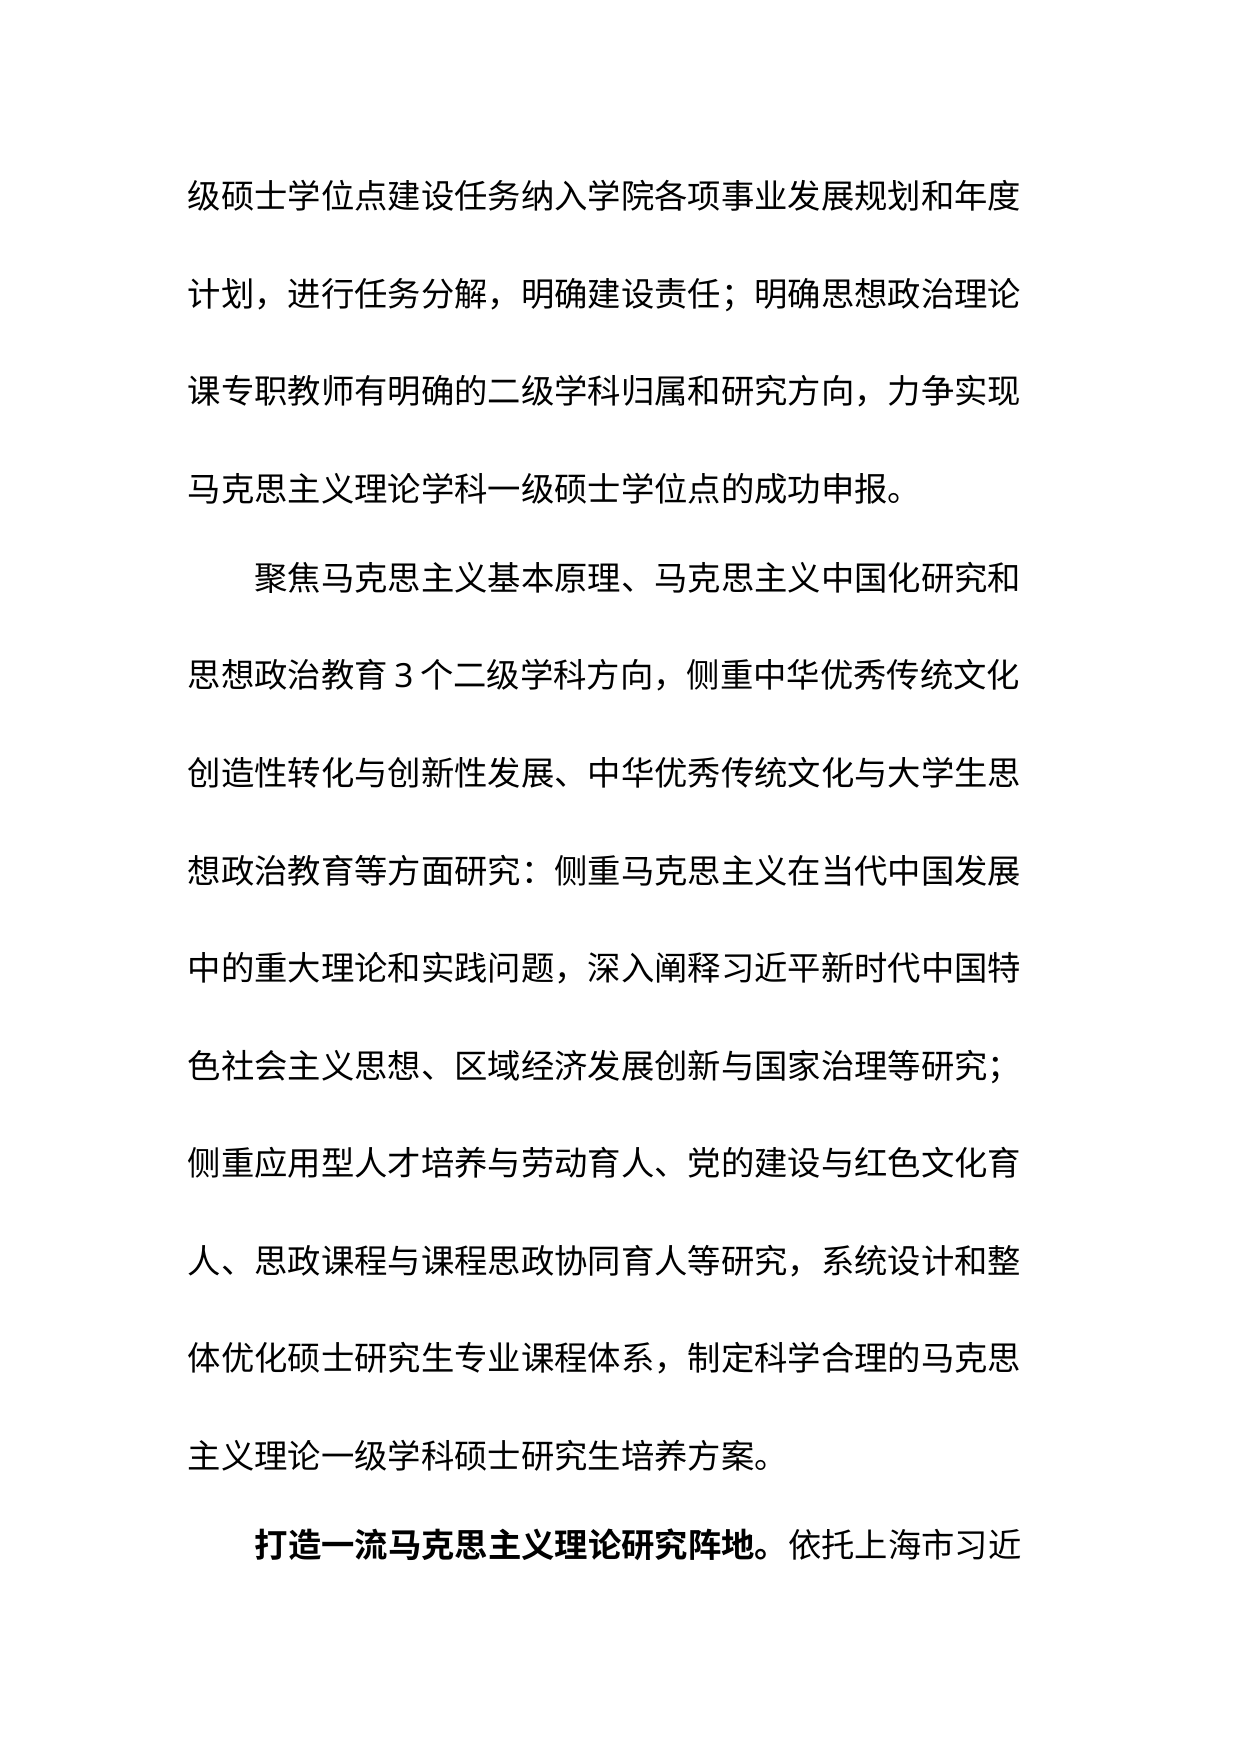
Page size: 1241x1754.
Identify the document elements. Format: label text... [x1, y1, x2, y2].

text 聚焦马克思主义基本原理、马克思主义中国化研究和思想政治教育3个二级学科方向，侧重中华优秀传统文化创造性转化与创新性发展、中华优秀传统文化与大学生思想政治教育等方面研究：侧重马克思主义在当代中国发展中的重大理论和实践问题，深入阐释习近平新时代中国特色社会主义思想、区域经济发展创新与国家治理等研究；侧重应用型人才培养与劳动育人、党的建设与红色文化育人、思政课程与课程思政协同育人等研究，系统设计和整体优化硕士研究生专业课程体系，制定科学合理的马克思主义理论一级学科硕士研究生培养方案。 [187, 543, 1053, 1486]
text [187, 1510, 1053, 1575]
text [187, 162, 1053, 519]
